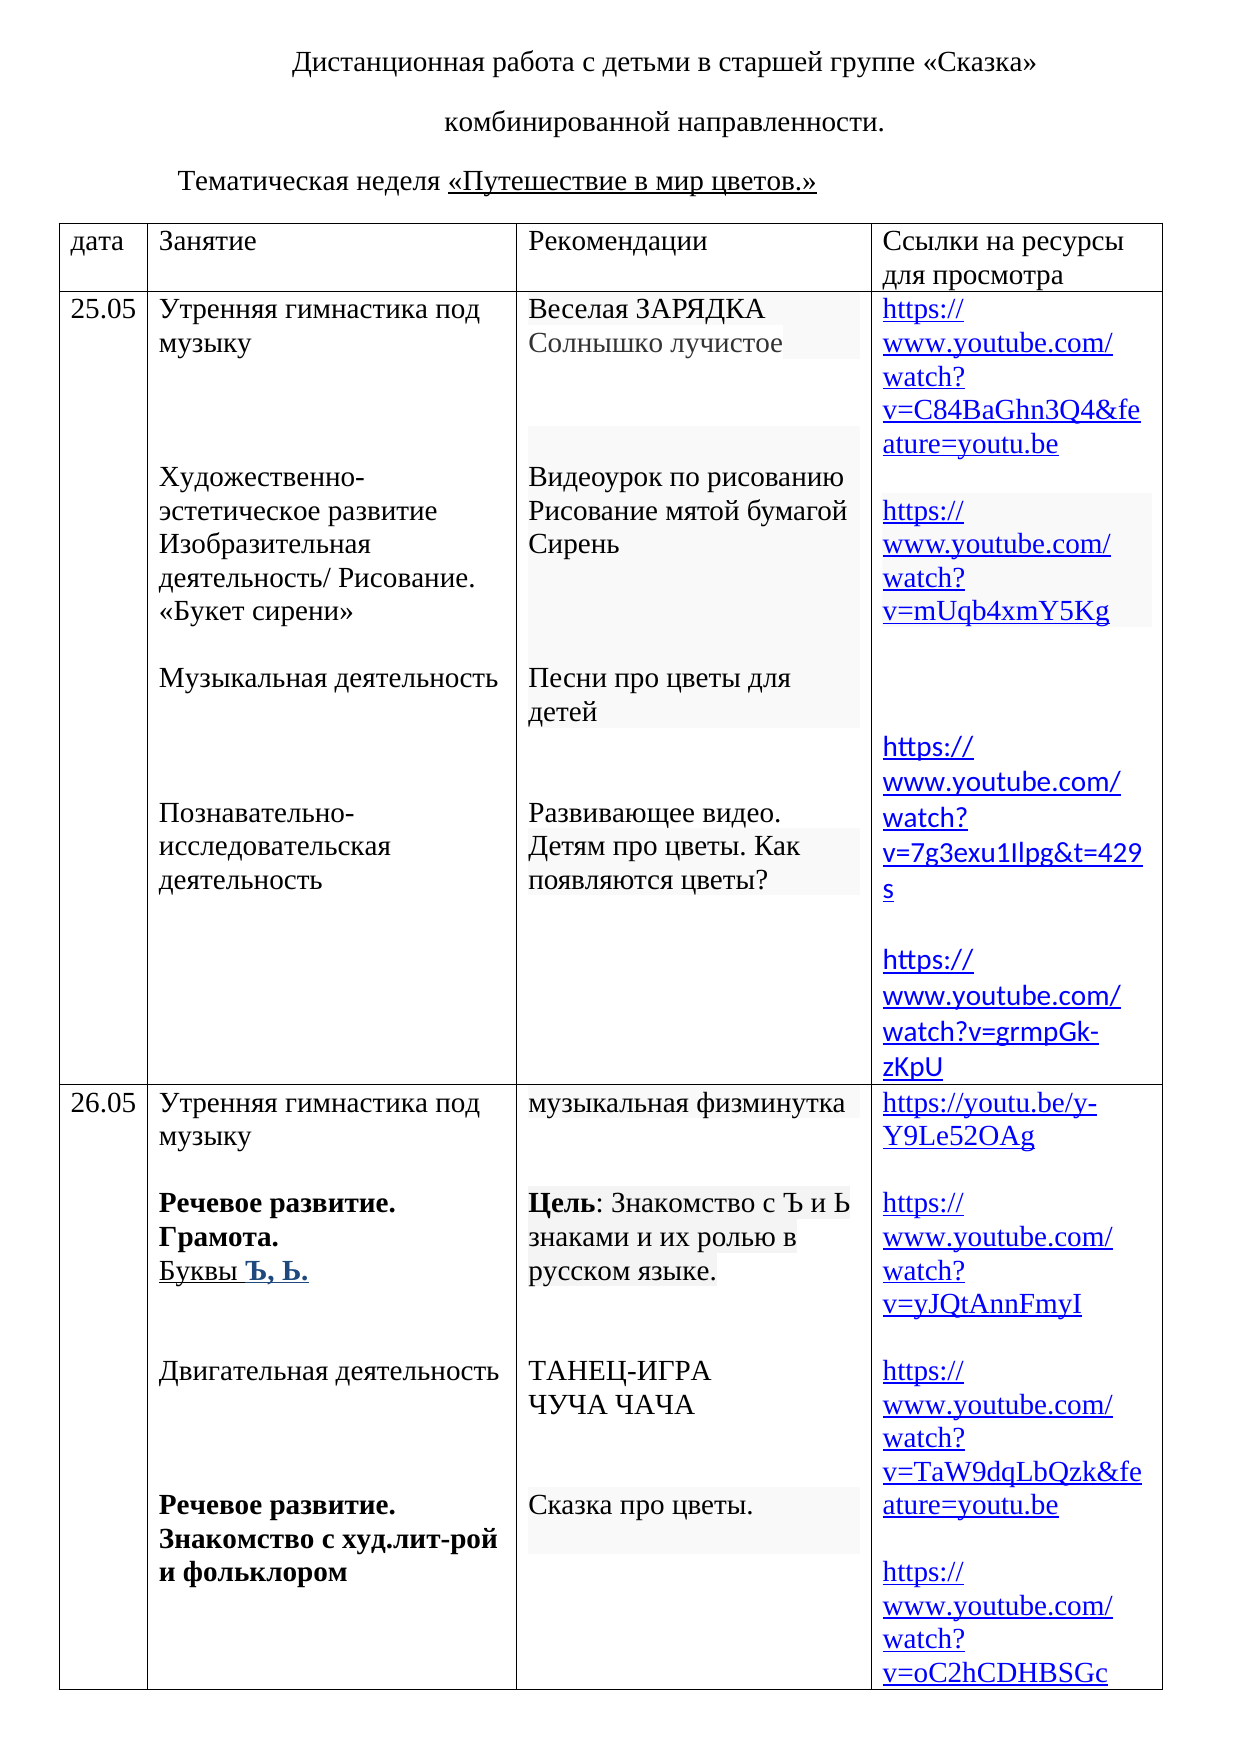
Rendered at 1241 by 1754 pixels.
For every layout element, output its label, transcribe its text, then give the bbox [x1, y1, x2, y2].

table_header дата [60, 224, 147, 291]
table_header Ссылки на ресурсы для просмотра [872, 224, 1162, 291]
table_cell 26.05 [60, 1085, 147, 1689]
table_cell музыкальная физминутка Цель: Знакомство с Ъ и Ь знаками и их ролью в русском языке. ТАНЕЦ-ИГРА ЧУЧА ЧАЧА Сказка про цветы. [517, 1085, 871, 1689]
table_header Рекомендации [517, 224, 871, 291]
table_cell Утренняя гимнастика под музыку Художественно-эстетическое развитие Изобразительная деятельность/ Рисование. «Букет сирени» Музыкальная деятельность Познавательно-исследовательская деятельность [148, 292, 516, 1084]
table_cell Утренняя гимнастика под музыку Речевое развитие. Грамота. Буквы Ъ, Ь. Двигательная деятельность Речевое развитие. Знакомство с худ.лит-рой и фольклором [148, 1085, 516, 1689]
table_cell Веселая ЗАРЯДКА Солнышко лучистое Видеоурок по рисованию Рисование мятой бумагой Сирень Песни про цветы для детей Развивающее видео. Детям про цветы. Как появляются цветы? [517, 292, 871, 1084]
text комбинированной направленности. [177, 104, 1152, 137]
table_cell https://youtu.be/y-Y9Le52OAg https://www.youtube.com/watch?v=yJQtAnnFmyI https://www.youtube.com/watch?v=TaW9dqLbQzk&feature=youtu.be https://www.youtube.com/watch?v=oC2hCDHBSGc [872, 1085, 1162, 1689]
table_cell https://www.youtube.com/watch?v=C84BaGhn3Q4&feature=youtu.be https://www.youtube.com/watch?v=mUqb4xmY5Kg https://www.youtube.com/watch?v=7g3exu1Ilpg&t=429s https://www.youtube.com/watch?v=grmpGk-zKpU [872, 292, 1162, 1084]
table_cell 25.05 [60, 292, 147, 1084]
table_header Занятие [148, 224, 516, 291]
text Тематическая неделя «Путешествие в мир цветов.» [177, 163, 1152, 197]
text Дистанционная работа с детьми в старшей группе «Сказка» [177, 44, 1152, 78]
